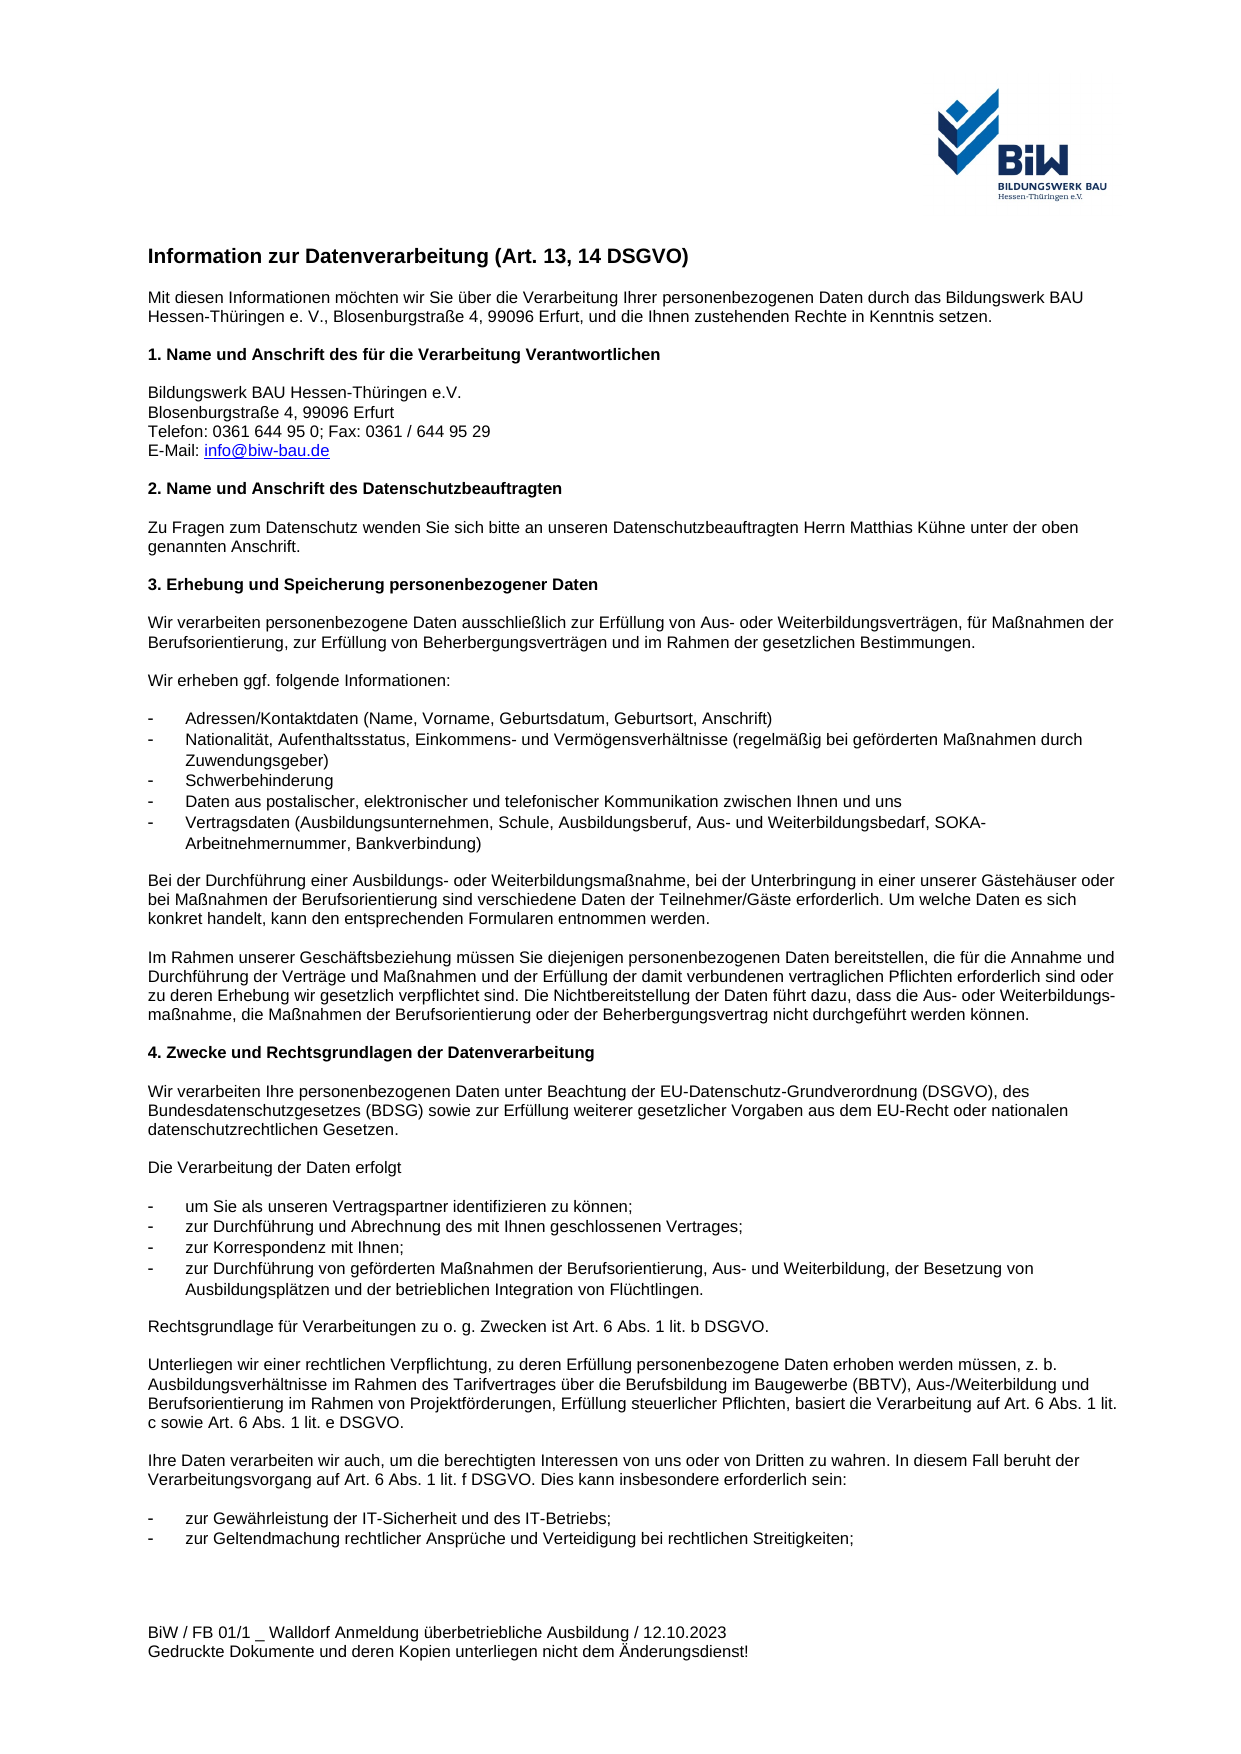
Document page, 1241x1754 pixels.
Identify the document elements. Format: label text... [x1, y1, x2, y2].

list zur Korrespondenz mit Ihnen; [148, 1238, 1122, 1257]
list Nationalität, Aufenthaltsstatus, Einkommens- und Vermögensverhältnisse (regelmäßig bei geförderten Maßnahmen durch Zuwendungsgeber) [148, 730, 1122, 770]
text 3. Erhebung und Speicherung personenbezogener Daten [148, 575, 1122, 594]
text E-Mail: info@biw-bau.de [148, 441, 1122, 460]
text Rechtsgrundlage für Verarbeitungen zu o. g. Zwecken ist Art. 6 Abs. 1 lit. b DSGVO. [148, 1317, 1122, 1336]
text Die Verarbeitung der Daten erfolgt [148, 1158, 1122, 1177]
picture [923, 73, 1123, 216]
text Wir verarbeiten Ihre personenbezogenen Daten unter Beachtung der EU-Datenschutz-Grundverordnung (DSGVO), des Bundesdatenschutzgesetzes (BDSG) sowie zur Erfüllung weiterer gesetzlicher Vorgaben aus dem EU-Recht oder nationalen datenschutzrechtlichen Gesetzen. [148, 1082, 1122, 1139]
text Im Rahmen unserer Geschäftsbeziehung müssen Sie diejenigen personenbezogenen Daten bereitstellen, die für die Annahme und Durchführung der Verträge und Maßnahmen und der Erfüllung der damit verbundenen vertraglichen Pflichten erforderlich sind oder zu deren Erhebung wir gesetzlich verpflichtet sind. Die Nichtbereitstellung der Daten führt dazu, dass die Aus- oder Weiterbildungs-maßnahme, die Maßnahmen der Berufsorientierung oder der Beherbergungsvertrag nicht durchgeführt werden können. [148, 947, 1122, 1024]
text Ihre Daten verarbeiten wir auch, um die berechtigten Interessen von uns oder von Dritten zu wahren. In diesem Fall beruht der Verarbeitungsvorgang auf Art. 6 Abs. 1 lit. f DSGVO. Dies kann insbesondere erforderlich sein: [148, 1451, 1122, 1489]
text Unterliegen wir einer rechtlichen Verpflichtung, zu deren Erfüllung personenbezogene Daten erhoben werden müssen, z. b. Ausbildungsverhältnisse im Rahmen des Tarifvertrages über die Berufsbildung im Baugewerbe (BBTV), Aus-/Weiterbildung und Berufsorientierung im Rahmen von Projektförderungen, Erfüllung steuerlicher Pflichten, basiert die Verarbeitung auf Art. 6 Abs. 1 lit. c sowie Art. 6 Abs. 1 lit. e DSGVO. [148, 1355, 1122, 1432]
list zur Durchführung und Abrechnung des mit Ihnen geschlossenen Vertrages; [148, 1217, 1122, 1237]
text Bei der Durchführung einer Ausbildungs- oder Weiterbildungsmaßnahme, bei der Unterbringung in einer unserer Gästehäuser oder bei Maßnahmen der Berufsorientierung sind verschiedene Daten der Teilnehmer/Gäste erforderlich. Um welche Daten es sich konkret handelt, kann den entsprechenden Formularen entnommen werden. [148, 871, 1122, 928]
list um Sie als unseren Vertragspartner identifizieren zu können; [148, 1197, 1122, 1216]
text Bildungswerk BAU Hessen-Thüringen e.V. [148, 383, 1122, 402]
text 1. Name und Anschrift des für die Verarbeitung Verantwortlichen [148, 345, 1122, 364]
list zur Geltendmachung rechtlicher Ansprüche und Verteidigung bei rechtlichen Streitigkeiten; [148, 1529, 1122, 1548]
list zur Gewährleistung der IT-Sicherheit und des IT-Betriebs; [148, 1508, 1122, 1528]
text Telefon: 0361 644 95 0; Fax: 0361 / 644 95 29 [148, 422, 1122, 441]
list Vertragsdaten (Ausbildungsunternehmen, Schule, Ausbildungsberuf, Aus- und Weiterbildungsbedarf, SOKA- Arbeitnehmernummer, Bankverbindung) [148, 813, 1122, 853]
text Zu Fragen zum Datenschutz wenden Sie sich bitte an unseren Datenschutzbeauftragten Herrn Matthias Kühne unter der oben genannten Anschrift. [148, 517, 1122, 556]
text 2. Name und Anschrift des Datenschutzbeauftragten [148, 479, 1122, 498]
text Wir erheben ggf. folgende Informationen: [148, 671, 1122, 690]
text Mit diesen Informationen möchten wir Sie über die Verarbeitung Ihrer personenbezogenen Daten durch das Bildungswerk BAU Hessen-Thüringen e. V., Blosenburgstraße 4, 99096 Erfurt, und die Ihnen zustehenden Rechte in Kenntnis setzen. [148, 287, 1122, 326]
list zur Durchführung von geförderten Maßnahmen der Berufsorientierung, Aus- und Weiterbildung, der Besetzung von Ausbildungsplätzen und der betrieblichen Integration von Flüchtlingen. [148, 1259, 1122, 1299]
list Schwerbehinderung [148, 771, 1122, 791]
text 4. Zwecke und Rechtsgrundlagen der Datenverarbeitung [148, 1043, 1122, 1062]
list Daten aus postalischer, elektronischer und telefonischer Kommunikation zwischen Ihnen und uns [148, 792, 1122, 811]
text Blosenburgstraße 4, 99096 Erfurt [148, 402, 1122, 422]
text Wir verarbeiten personenbezogene Daten ausschließlich zur Erfüllung von Aus- oder Weiterbildungsverträgen, für Maßnahmen der Berufsorientierung, zur Erfüllung von Beherbergungsverträgen und im Rahmen der gesetzlichen Bestimmungen. [148, 613, 1122, 652]
text Information zur Datenverarbeitung (Art. 13, 14 DSGVO) [148, 244, 1122, 268]
list Adressen/Kontaktdaten (Name, Vorname, Geburtsdatum, Geburtsort, Anschrift) [148, 709, 1122, 728]
